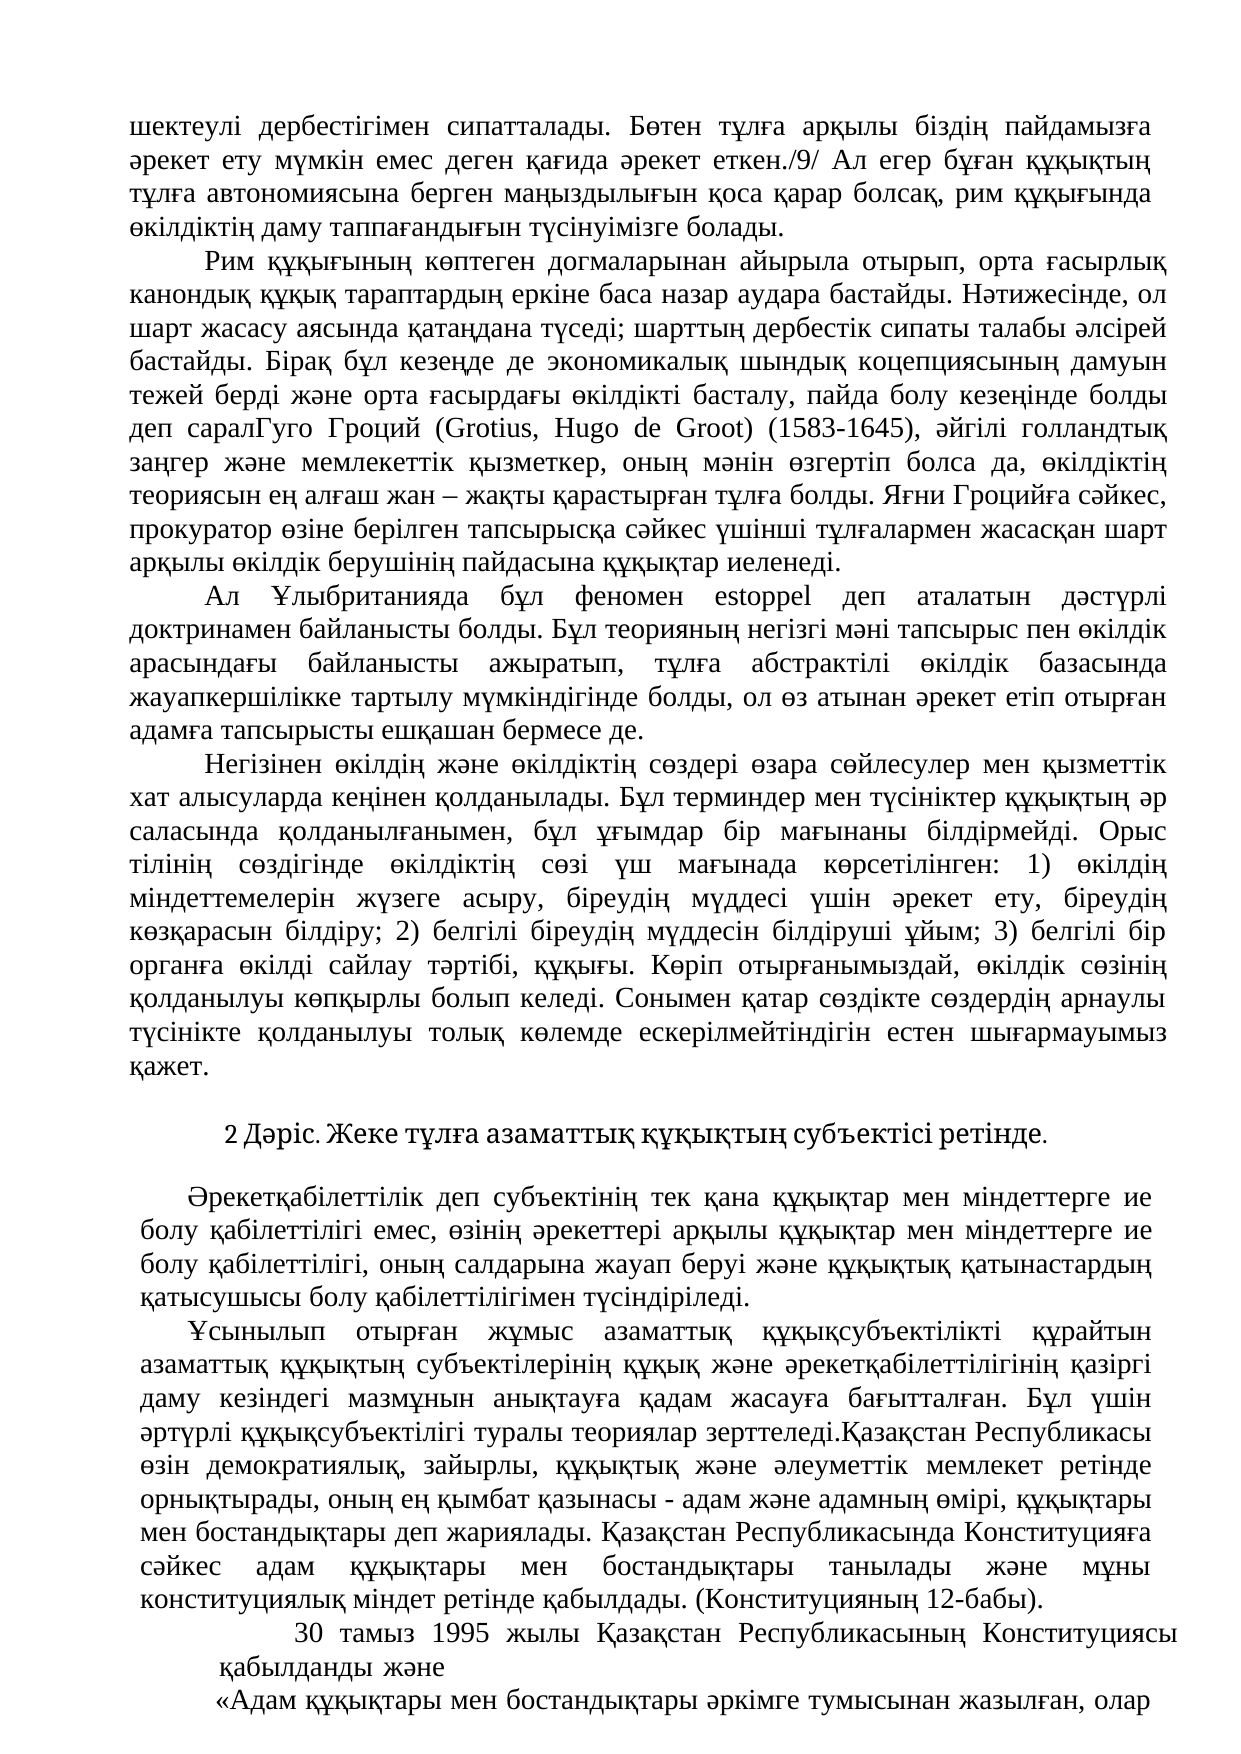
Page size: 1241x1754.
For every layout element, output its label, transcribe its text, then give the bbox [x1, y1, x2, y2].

text Рим құқығының көптеген догмаларынан айырыла отырып, орта ғасырлық канондық құқық тараптардың еркіне баса назар аудара бастайды. Нəтижесінде, ол шарт жасасу аясында қатаңдана түседі; шарттың дербестік сипаты талабы əлсірей бастайды. Бірақ бұл кезеңде де экономикалық шындық коцепциясының дамуын тежей берді жəне орта ғасырдағы өкілдікті басталу, пайда болу кезеңінде болды деп саралГуго Гроций (Grotius, Hugo de Groot) (1583-1645), əйгілі голландтық заңгер жəне мемлекеттік қызметкер, оның мəнін өзгертіп болса да, өкілдіктің теориясын ең алғаш жан – жақты қарастырған тұлға болды. Яғни Гроцийға сəйкес, прокуратор өзіне берілген тапсырысқа сəйкес үшінші тұлғалармен жасасқан шарт арқылы өкілдік берушінің пайдасына құқықтар иеленеді. [129, 243, 1167, 578]
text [140, 1682, 1152, 1716]
text Ал Ұлыбританияда бұл феномен estoppel деп аталатын дəстүрлі доктринамен байланысты болды. Бұл теорияның негізгі мəні тапсырыс пен өкілдік арасындағы байланысты ажыратып, тұлға абстрактілі өкілдік базасында жауапкершілікке тартылу мүмкіндігінде болды, ол өз атынан əрекет етіп отырған адамға тапсырысты ешқашан бермесе де. [129, 578, 1167, 746]
text Ұсынылып отырған жұмыс азаматтық құқықсубъектілікті құрайтын азаматтық құқықтың субъектілерінің құқық жəне əрекетқабілеттілігінің қазіргі даму кезіндегі мазмұнын анықтауға қадам жасауға бағытталған. Бұл үшін əртүрлі құқықсубъектілігі туралы теориялар зерттеледі.Қазақстан Республикасы өзiн демократиялық, зайырлы, құқықтық жəне əлеуметтiк мемлекет ретiнде орнықтырады, оның ең қымбат қазынасы - адам жəне адамның өмiрi, құқықтары мен бостандықтары деп жариялады. Қазақстан Республикасында Конституцияға сəйкес адам құқықтары мен бостандықтары танылады жəне мұны конституциялық міндет ретінде қабылдады. (Конституцияның 12-бабы). [140, 1313, 1152, 1615]
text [129, 108, 1152, 242]
text Әрекетқабілеттілік деп субъектінің тек қана құқықтар мен міндеттерге ие болу қабілеттілігі емес, өзінің əрекеттері арқылы құқықтар мен міндеттерге ие болу қабілеттілігі, оның салдарына жауап беруі жəне құқықтық қатынастардың қатысушысы болу қабілеттілігімен түсіндіріледі. [140, 1179, 1152, 1313]
text Негізінен өкілдің жəне өкілдіктің сөздері өзара сөйлесулер мен қызметтік хат алысуларда кеңінен қолданылады. Бұл терминдер мен түсініктер құқықтың əр саласында қолданылғанымен, бұл ұғымдар бір мағынаны білдірмейді. Орыс тілінің сөздігінде өкілдіктің сөзі үш мағынада көрсетілінген: 1) өкілдің міндеттемелерін жүзеге асыру, біреудің мүддесі үшін əрекет ету, біреудің көзқарасын білдіру; 2) белгілі біреудің мүддесін білдіруші ұйым; 3) белгілі бір органға өкілді сайлау тəртібі, құқығы. Көріп отырғанымыздай, өкілдік сөзінің қолданылуы көпқырлы болып келеді. Сонымен қатар сөздікте сөздердің арнаулы түсінікте қолданылуы толық көлемде ескерілмейтіндігін естен шығармауымыз қажет. [129, 746, 1167, 1081]
subtitle 2 Дәріс. Жеке тұлға азаматтық құқықтың субъектісі ретінде. [224, 1119, 1178, 1151]
text 30 тамыз 1995 жылы Қазақстан Республикасының Конституциясы қабылданды жəне [219, 1615, 1178, 1682]
